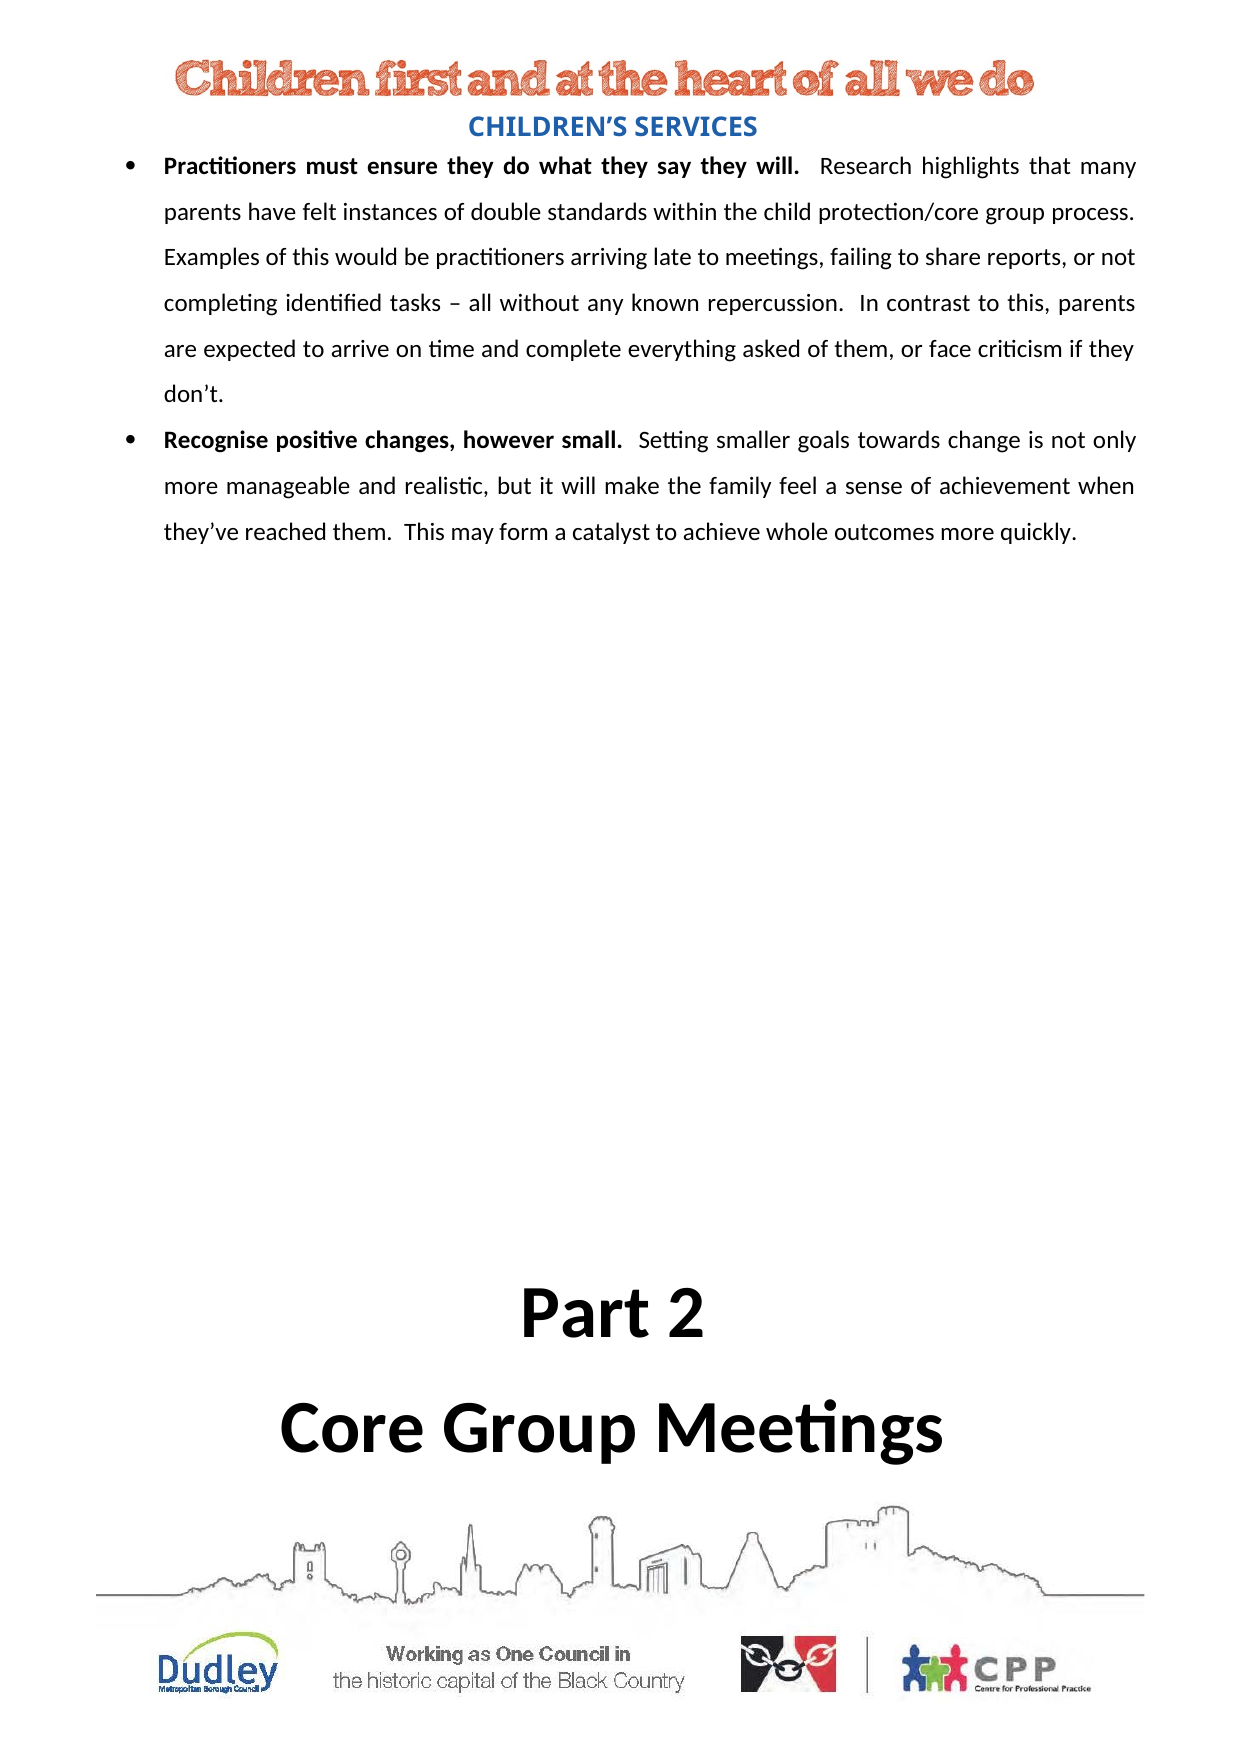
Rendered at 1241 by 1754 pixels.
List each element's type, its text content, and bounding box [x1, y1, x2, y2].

text Part 2 [89, 1264, 1137, 1356]
text Core Group Meetings [89, 1380, 1137, 1472]
list Recognise positive changes, however small. Setting smaller goals towards change is not only more manageable and realistic, but it will make the family feel a sense of achievement when they’ve reached them. This may form a catalyst to achieve whole outcomes more quickly. [126, 424, 1137, 546]
list Practitioners must ensure they do what they say they will. Research highlights that many parents have felt instances of double standards within the child protection/core group process. Examples of this would be practitioners arriving late to meetings, failing to share reports, or not completing identified tasks – all without any known repercussion. In contrast to this, parents are expected to arrive on time and complete everything asked of them, or face criticism if they don’t. [126, 150, 1137, 409]
picture [96, 1477, 1145, 1754]
picture [133, 33, 1074, 124]
